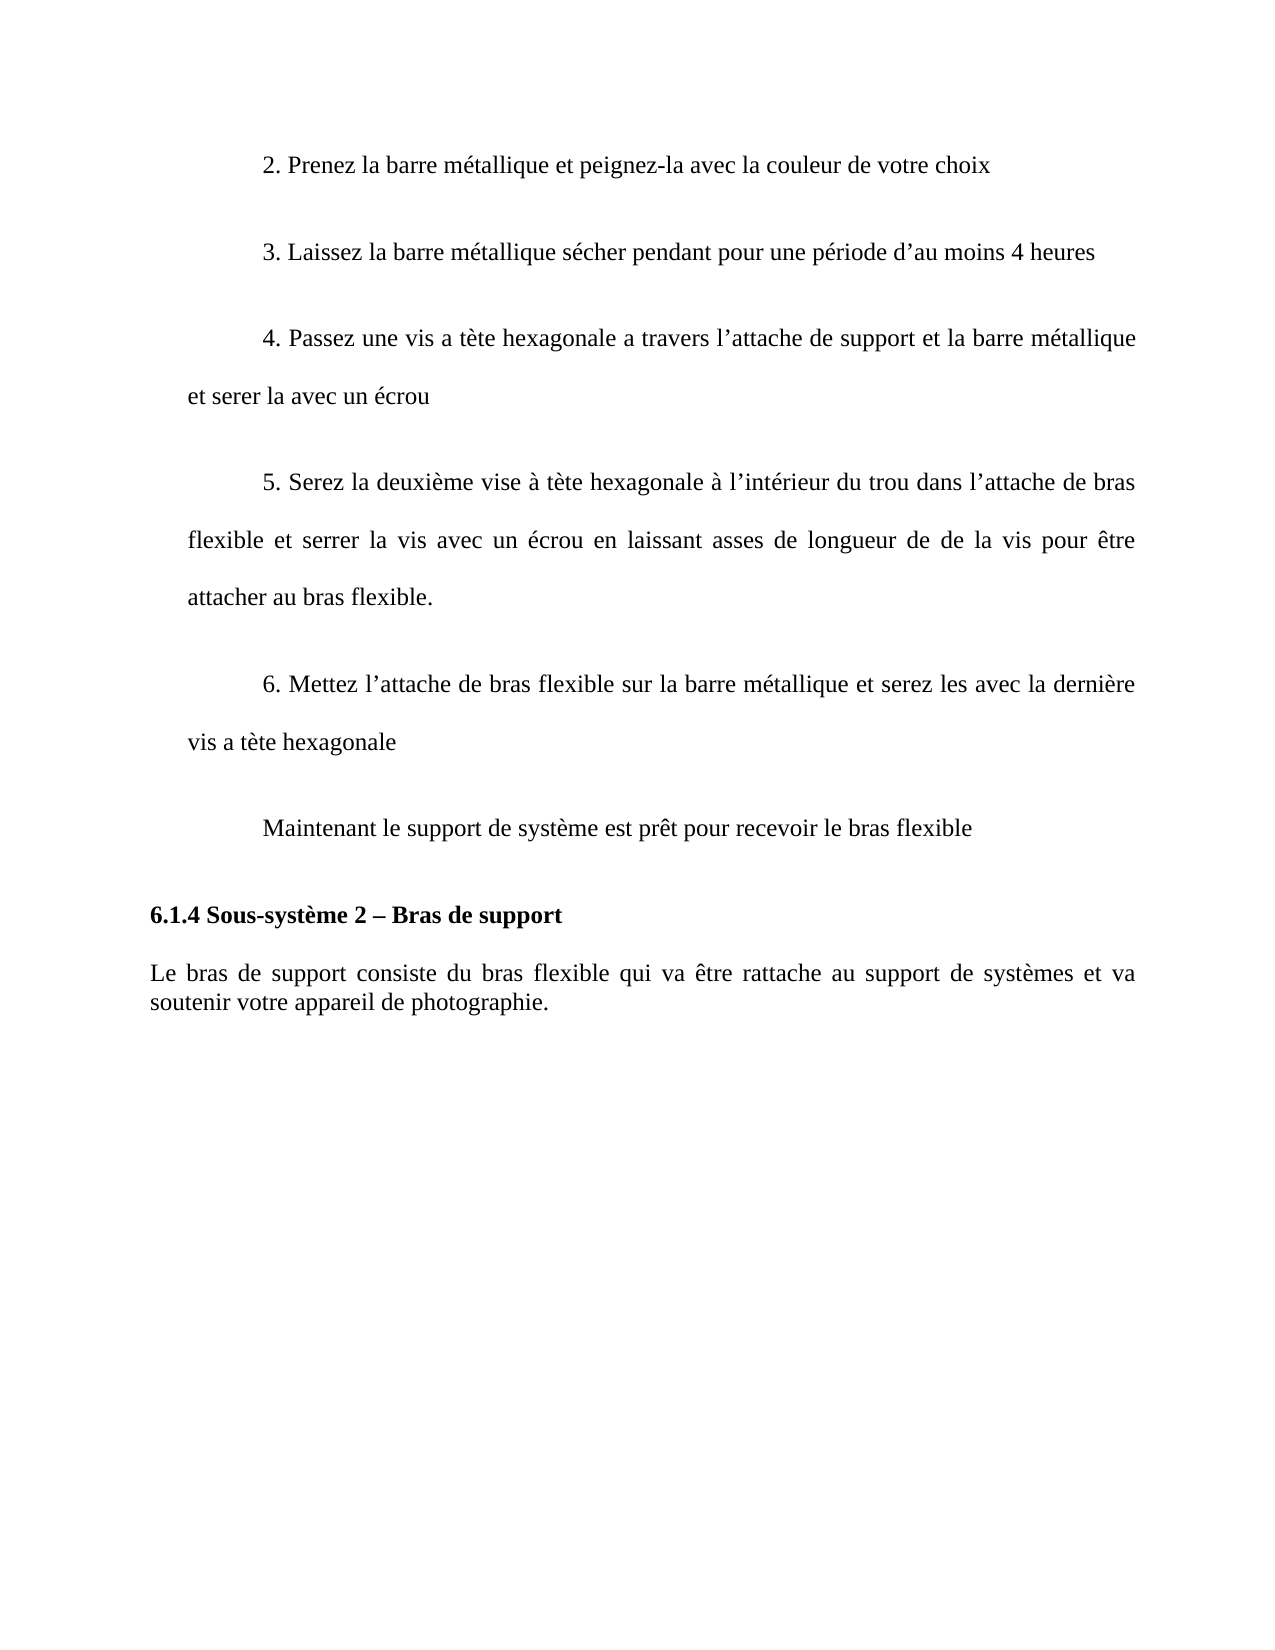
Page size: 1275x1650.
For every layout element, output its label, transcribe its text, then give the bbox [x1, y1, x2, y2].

text 5. Serez la deuxième vise à tète hexagonale à l’intérieur du trou dans l’attache de bras flexible et serrer la vis avec un écrou en laissant asses de longueur de de la vis pour être attacher au bras flexible. [187, 467, 1137, 611]
text 3. Laissez la barre métallique sécher pendant pour une période d’au moins 4 heures [187, 237, 1137, 265]
text 2. Prenez la barre métallique et peignez-la avec la couleur de votre choix [187, 150, 1137, 179]
text 4. Passez une vis a tète hexagonale a travers l’attache de support et la barre métallique et serer la avec un écrou [187, 323, 1137, 409]
text 6. Mettez l’attache de bras flexible sur la barre métallique et serez les avec la dernière vis a tète hexagonale [187, 669, 1137, 755]
text 6.1.4 Sous-système 2 – Bras de support [150, 900, 1137, 929]
text Maintenant le support de système est prêt pour recevoir le bras flexible [187, 813, 1137, 842]
text Le bras de support consiste du bras flexible qui va être rattache au support de systèmes et va soutenir votre appareil de photographie. [150, 958, 1137, 1015]
